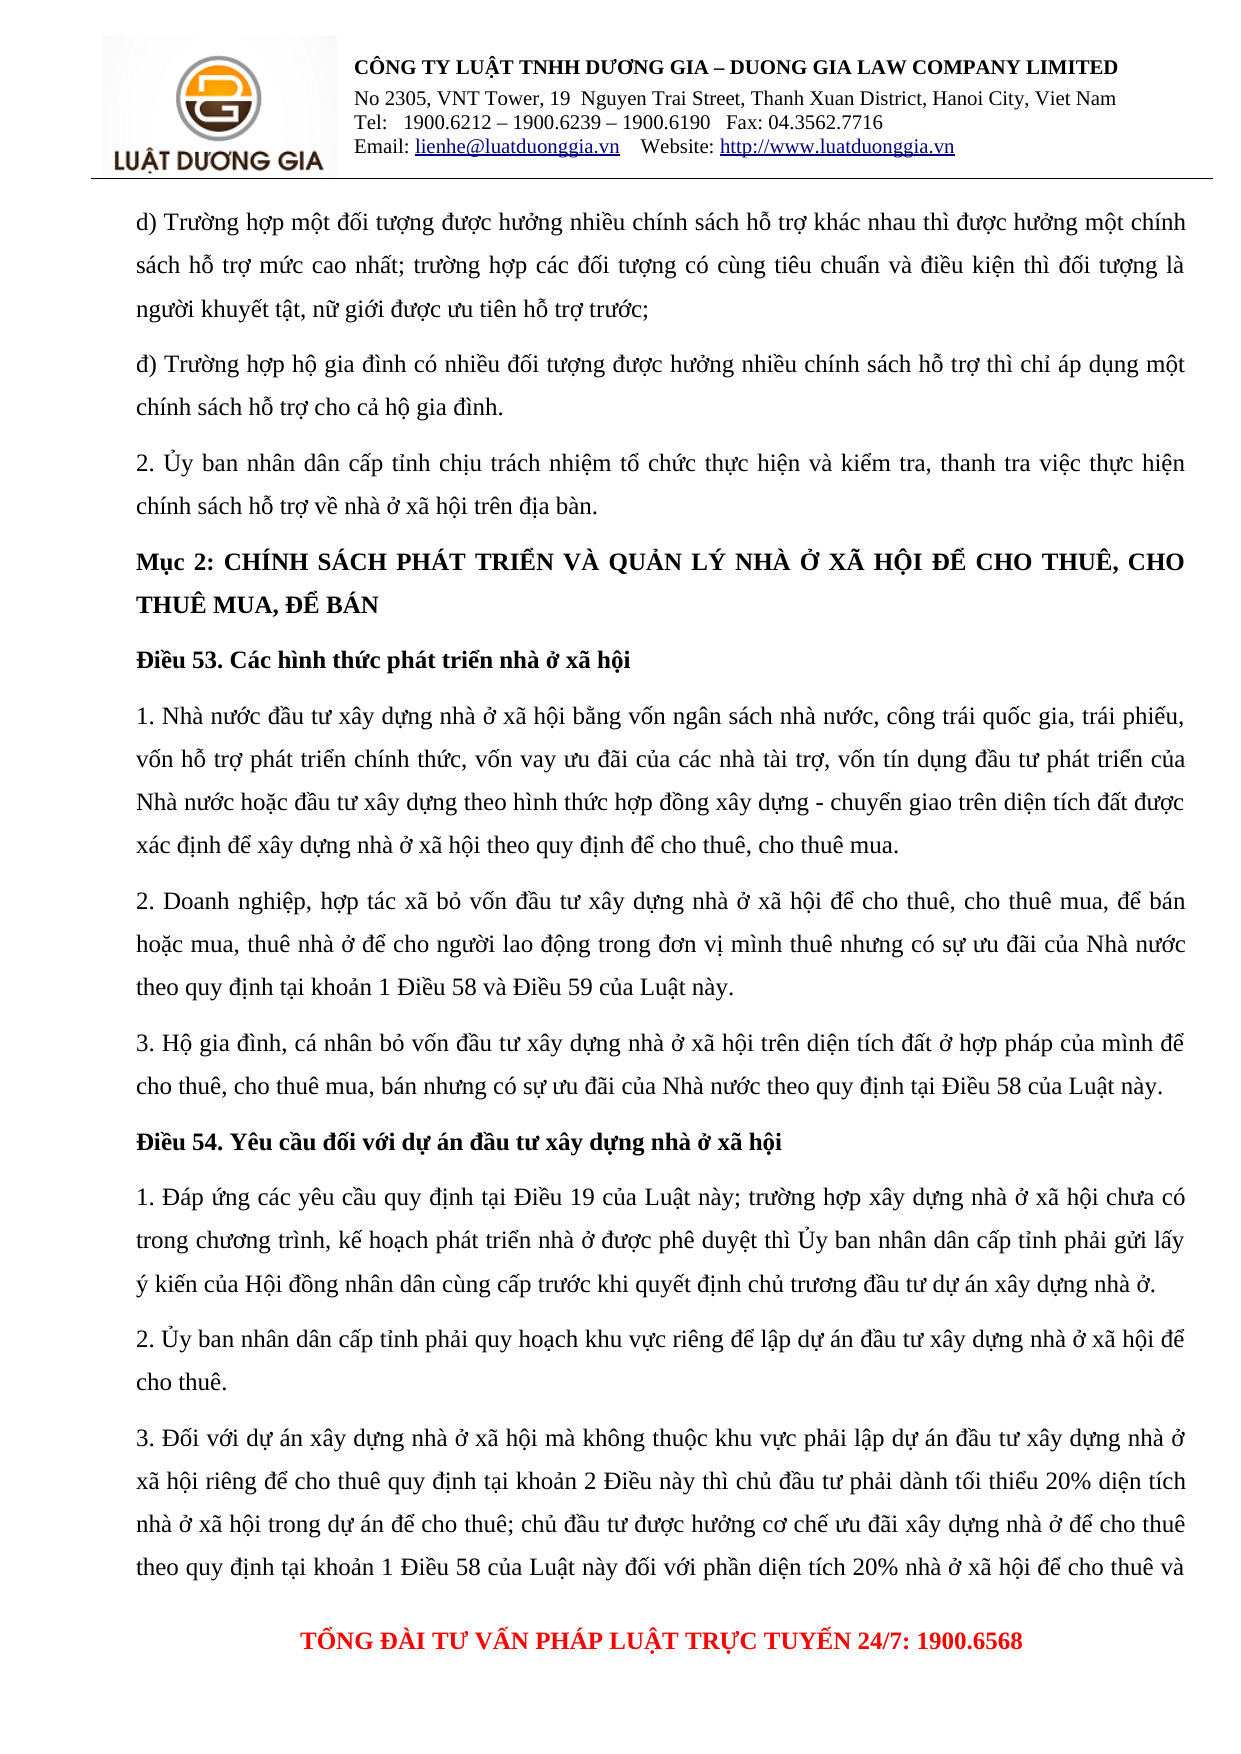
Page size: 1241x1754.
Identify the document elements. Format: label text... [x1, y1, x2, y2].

text Điều 53. Các hình thức phát triển nhà ở xã hội [136, 646, 1187, 674]
picture [102, 35, 338, 178]
text 2. Ủy ban nhân dân cấp tỉnh chịu trách nhiệm tổ chức thực hiện và kiểm tra, thanh tra việc thực hiện chính sách hỗ trợ về nhà ở xã hội trên địa bàn. [136, 448, 1187, 520]
text d) Trường hợp một đối tượng được hưởng nhiều chính sách hỗ trợ khác nhau thì được hưởng một chính sách hỗ trợ mức cao nhất; trường hợp các đối tượng có cùng tiêu chuẩn và điều kiện thì đối tượng là người khuyết tật, nữ giới được ưu tiên hỗ trợ trước; [136, 207, 1187, 322]
text Mục 2: CHÍNH SÁCH PHÁT TRIỂN VÀ QUẢN LÝ NHÀ Ở XÃ HỘI ĐỂ CHO THUÊ, CHO THUÊ MUA, ĐỂ BÁN [136, 547, 1187, 619]
text 3. Hộ gia đình, cá nhân bỏ vốn đầu tư xây dựng nhà ở xã hội trên diện tích đất ở hợp pháp của mình để cho thuê, cho thuê mua, bán nhưng có sự ưu đãi của Nhà nước theo quy định tại Điều 58 của Luật này. [136, 1028, 1187, 1100]
text 2. Doanh nghiệp, hợp tác xã bỏ vốn đầu tư xây dựng nhà ở xã hội để cho thuê, cho thuê mua, để bán hoặc mua, thuê nhà ở để cho người lao động trong đơn vị mình thuê nhưng có sự ưu đãi của Nhà nước theo quy định tại khoản 1 Điều 58 và Điều 59 của Luật này. [136, 886, 1187, 1001]
text 2. Ủy ban nhân dân cấp tỉnh phải quy hoạch khu vực riêng để lập dự án đầu tư xây dựng nhà ở xã hội để cho thuê. [136, 1324, 1187, 1396]
text 1. Nhà nước đầu tư xây dựng nhà ở xã hội bằng vốn ngân sách nhà nước, công trái quốc gia, trái phiếu, vốn hỗ trợ phát triển chính thức, vốn vay ưu đãi của các nhà tài trợ, vốn tín dụng đầu tư phát triển của Nhà nước hoặc đầu tư xây dựng theo hình thức hợp đồng xây dựng - chuyển giao trên diện tích đất được xác định để xây dựng nhà ở xã hội theo quy định để cho thuê, cho thuê mua. [136, 701, 1187, 859]
text 1. Đáp ứng các yêu cầu quy định tại Điều 19 của Luật này; trường hợp xây dựng nhà ở xã hội chưa có trong chương trình, kế hoạch phát triển nhà ở được phê duyệt thì Ủy ban nhân dân cấp tỉnh phải gửi lấy ý kiến của Hội đồng nhân dân cùng cấp trước khi quyết định chủ trương đầu tư dự án xây dựng nhà ở. [136, 1182, 1187, 1297]
text đ) Trường hợp hộ gia đình có nhiều đối tượng được hưởng nhiều chính sách hỗ trợ thì chỉ áp dụng một chính sách hỗ trợ cho cả hộ gia đình. [136, 349, 1187, 421]
text Điều 54. Yêu cầu đối với dự án đầu tư xây dựng nhà ở xã hội [136, 1127, 1187, 1156]
